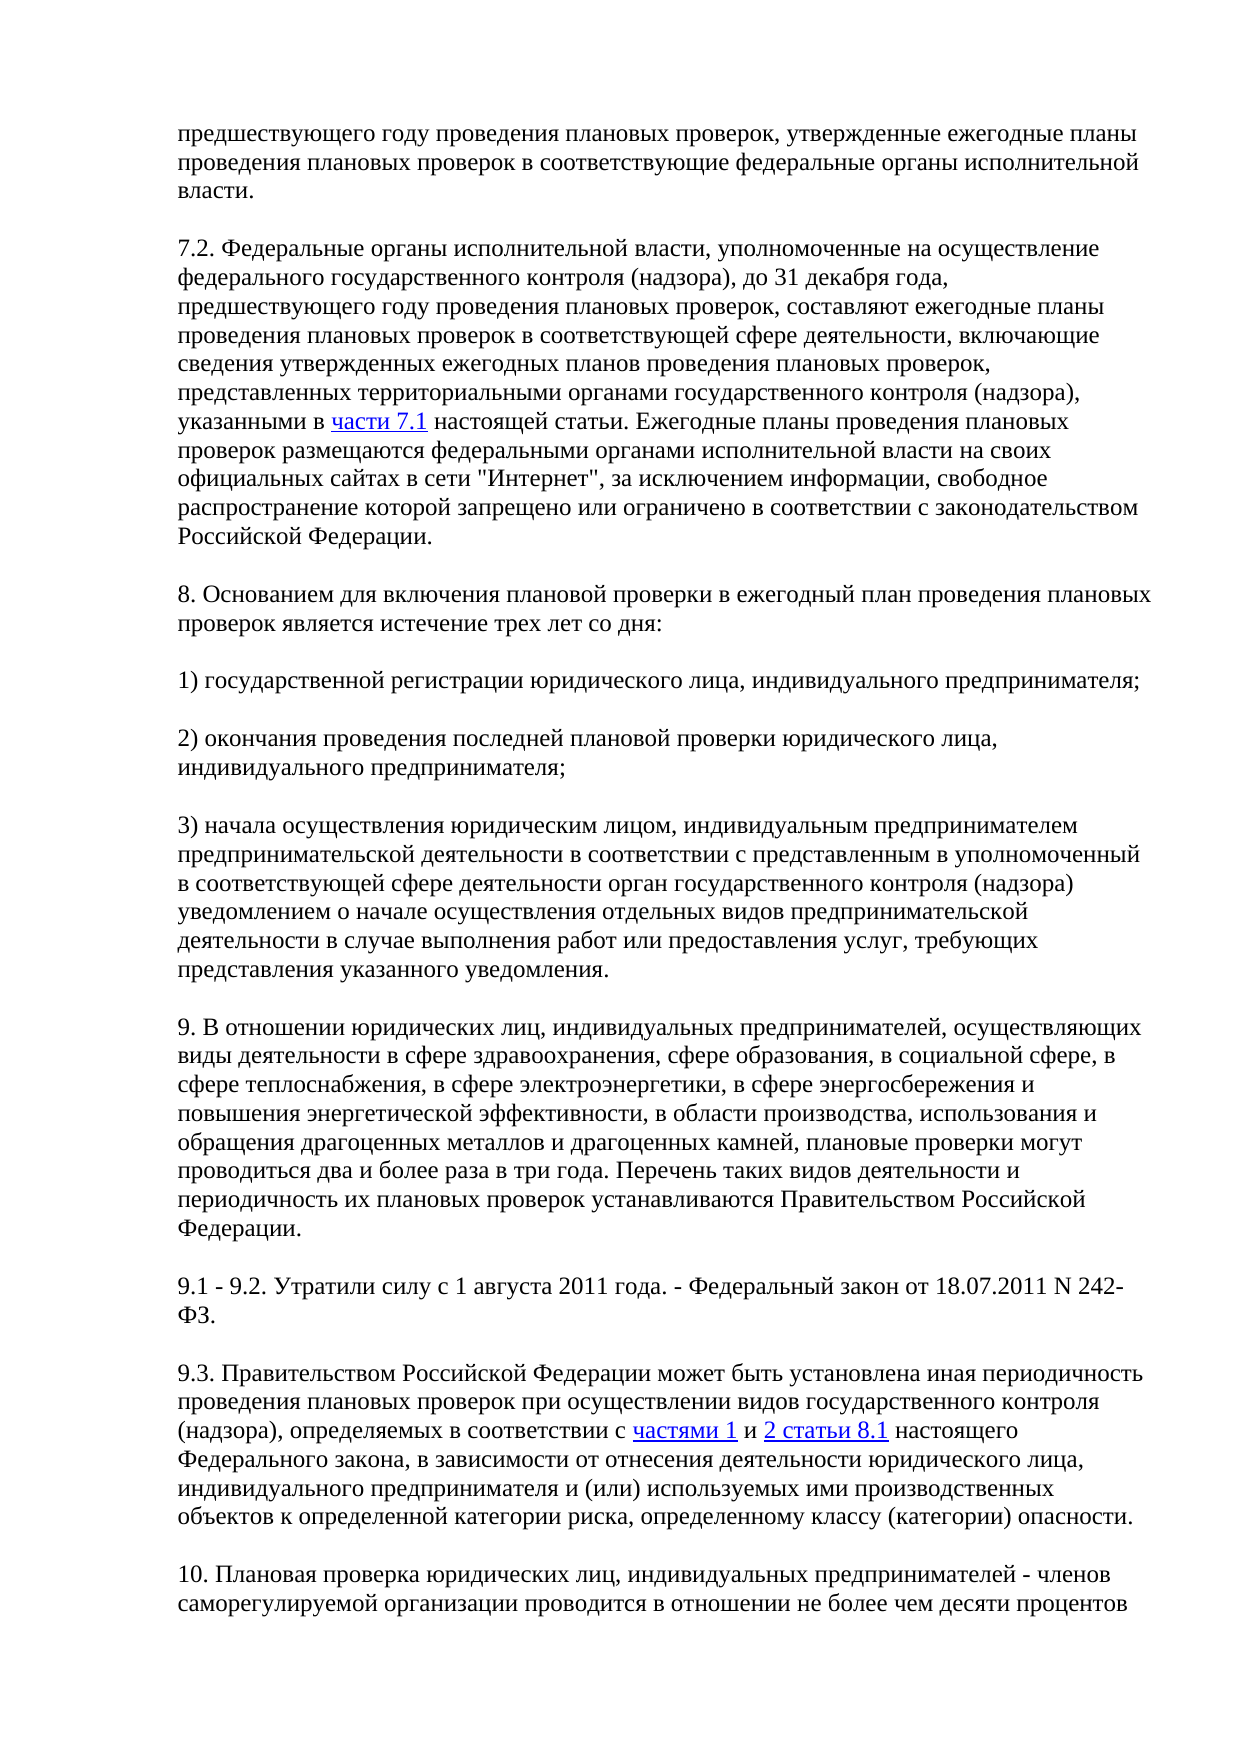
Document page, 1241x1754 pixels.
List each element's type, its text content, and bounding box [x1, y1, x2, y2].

text 9.1 - 9.2. Утратили силу с 1 августа 2011 года. - Федеральный закон от 18.07.2011 N 242-ФЗ. [177, 1271, 1152, 1328]
text 9.3. Правительством Российской Федерации может быть установлена иная периодичность проведения плановых проверок при осуществлении видов государственного контроля (надзора), определяемых в соответствии с частями 1 и 2 статьи 8.1 настоящего Федерального закона, в зависимости от отнесения деятельности юридического лица, индивидуального предпринимателя и (или) используемых ими производственных объектов к определенной категории риска, определенному классу (категории) опасности. [177, 1358, 1152, 1530]
text 7.2. Федеральные органы исполнительной власти, уполномоченные на осуществление федерального государственного контроля (надзора), до 31 декабря года, предшествующего году проведения плановых проверок, составляют ежегодные планы проведения плановых проверок в соответствующей сфере деятельности, включающие сведения утвержденных ежегодных планов проведения плановых проверок, представленных территориальными органами государственного контроля (надзора), указанными в части 7.1 настоящей статьи. Ежегодные планы проведения плановых проверок размещаются федеральными органами исполнительной власти на своих официальных сайтах в сети "Интернет", за исключением информации, свободное распространение которой запрещено или ограничено в соответствии с законодательством Российской Федерации. [177, 233, 1152, 550]
text 2) окончания проведения последней плановой проверки юридического лица, индивидуального предпринимателя; [177, 723, 1152, 781]
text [177, 118, 1152, 204]
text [177, 1559, 1152, 1617]
text 3) начала осуществления юридическим лицом, индивидуальным предпринимателем предпринимательской деятельности в соответствии с представленным в уполномоченный в соответствующей сфере деятельности орган государственного контроля (надзора) уведомлением о начале осуществления отдельных видов предпринимательской деятельности в случае выполнения работ или предоставления услуг, требующих представления указанного уведомления. [177, 810, 1152, 983]
text 8. Основанием для включения плановой проверки в ежегодный план проведения плановых проверок является истечение трех лет со дня: [177, 579, 1152, 636]
text 1) государственной регистрации юридического лица, индивидуального предпринимателя; [177, 666, 1152, 694]
text 9. В отношении юридических лиц, индивидуальных предпринимателей, осуществляющих виды деятельности в сфере здравоохранения, сфере образования, в социальной сфере, в сфере теплоснабжения, в сфере электроэнергетики, в сфере энергосбережения и повышения энергетической эффективности, в области производства, использования и обращения драгоценных металлов и драгоценных камней, плановые проверки могут проводиться два и более раза в три года. Перечень таких видов деятельности и периодичность их плановых проверок устанавливаются Правительством Российской Федерации. [177, 1012, 1152, 1242]
